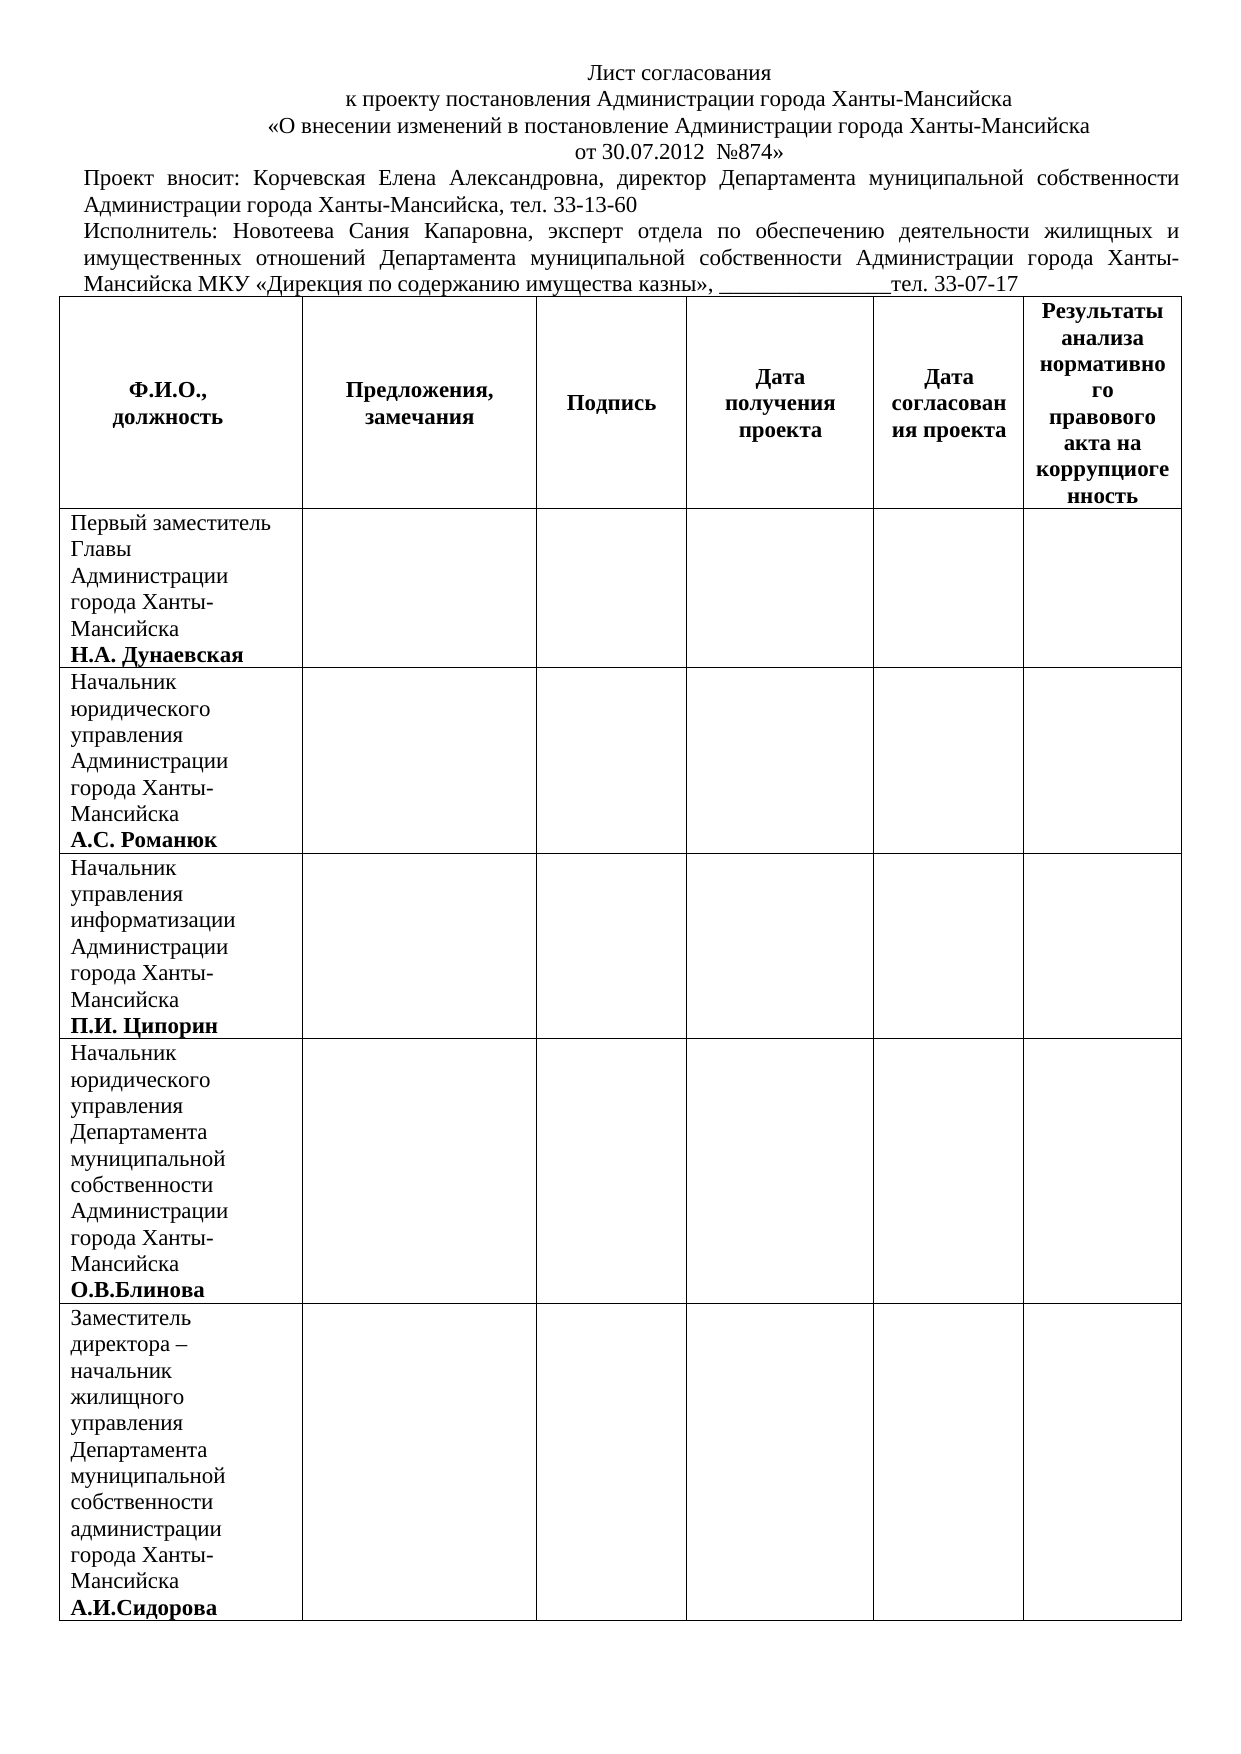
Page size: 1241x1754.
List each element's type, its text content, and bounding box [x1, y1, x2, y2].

table_cell Заместитель директора – начальник жилищного управления Департамента муниципальной собственности администрации города Ханты-Мансийска А.И.Сидорова [60, 1304, 302, 1620]
text Исполнитель: Новотеева Сания Капаровна, эксперт отдела по обеспечению деятельности жилищных и имущественных отношений Департамента муниципальной собственности Администрации города Ханты-Мансийска МКУ «Дирекция по содержанию имущества казны», _______________тел. 33-07-17 [83, 217, 1181, 296]
table_cell [1024, 509, 1181, 667]
table_header Подпись [537, 297, 686, 508]
table_header Предложения, замечания [303, 297, 536, 508]
table_cell [537, 854, 686, 1038]
table_cell [537, 1039, 686, 1303]
table_cell [687, 668, 873, 853]
title от 30.07.2012 №874» [177, 138, 1181, 164]
table_cell [687, 1304, 873, 1620]
table_header Ф.И.О., должность [60, 297, 302, 508]
table_cell [1024, 854, 1181, 1038]
table_cell Начальник управления информатизации Администрации города Ханты-Мансийска П.И. Ципорин [60, 854, 302, 1038]
table_cell [537, 1304, 686, 1620]
table_cell Начальник юридического управления Департамента муниципальной собственности Администрации города Ханты-Мансийска О.В.Блинова [60, 1039, 302, 1303]
table_cell [303, 1039, 536, 1303]
table_cell Начальник юридического управления Администрации города Ханты-Мансийска А.С. Романюк [60, 668, 302, 853]
text Проект вносит: Корчевская Елена Александровна, директор Департамента муниципальной собственности Администрации города Ханты-Мансийска, тел. 33-13-60 [83, 164, 1181, 217]
table_header Дата согласования проекта [874, 297, 1023, 508]
table_cell [874, 668, 1023, 853]
table_cell [537, 509, 686, 667]
table_header Результаты анализа нормативного правового акта на коррупциогенность [1024, 297, 1181, 508]
table_cell [687, 1039, 873, 1303]
text Лист согласования [177, 59, 1181, 85]
table_cell [687, 509, 873, 667]
table_cell [1024, 1039, 1181, 1303]
table_cell [303, 668, 536, 853]
table_cell [874, 1039, 1023, 1303]
table_cell [303, 854, 536, 1038]
table_cell Первый заместитель Главы Администрации города Ханты-Мансийска Н.А. Дунаевская [60, 509, 302, 667]
table_cell [303, 509, 536, 667]
table_cell [1024, 1304, 1181, 1620]
table_cell [874, 509, 1023, 667]
table_cell [303, 1304, 536, 1620]
table_header Дата получения проекта [687, 297, 873, 508]
table_cell [874, 1304, 1023, 1620]
text к проекту постановления Администрации города Ханты-Мансийска [177, 85, 1181, 112]
title «О внесении изменений в постановление Администрации города Ханты-Мансийска [177, 112, 1181, 138]
table_cell [1024, 668, 1181, 853]
table_cell [537, 668, 686, 853]
table_cell [687, 854, 873, 1038]
table_cell [874, 854, 1023, 1038]
